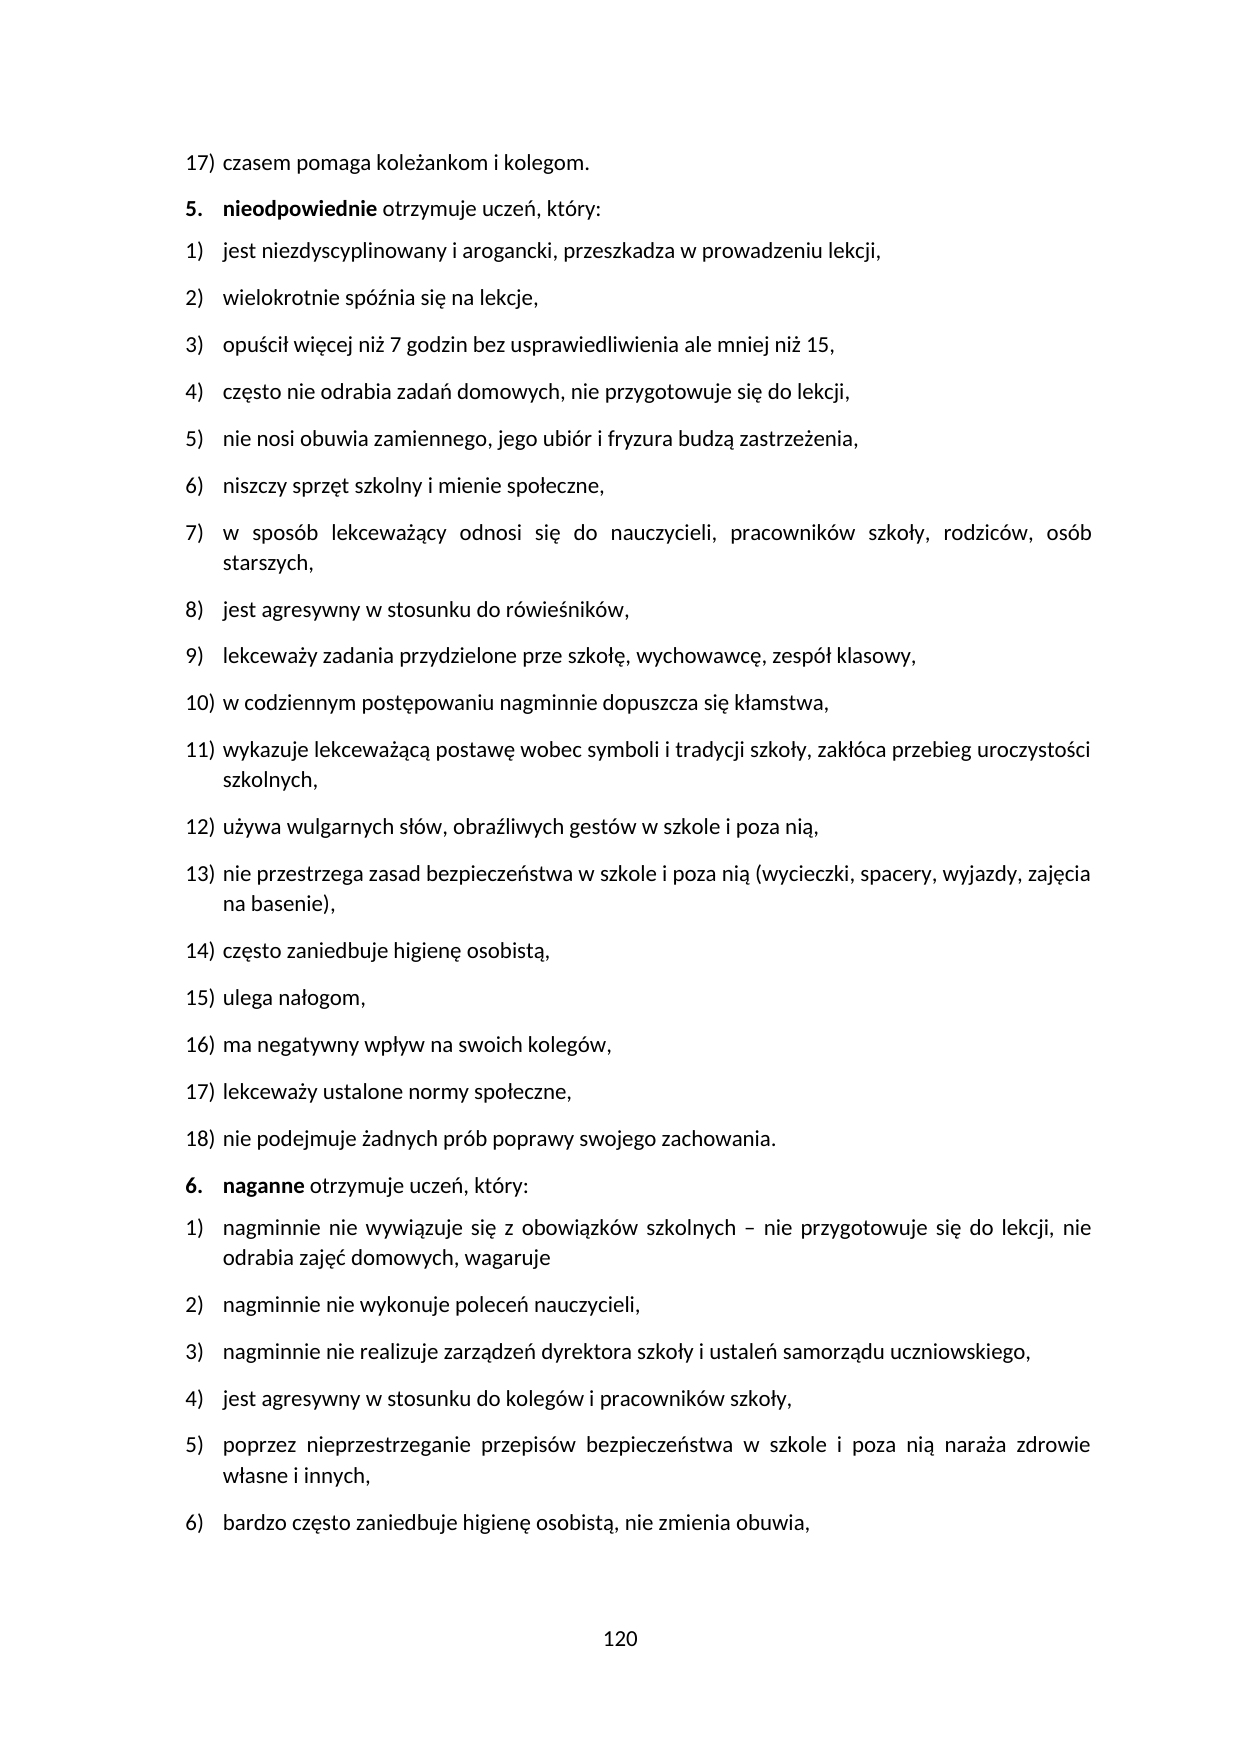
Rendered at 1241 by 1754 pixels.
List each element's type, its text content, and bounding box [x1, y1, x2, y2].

list jest niezdyscyplinowany i arogancki, przeszkadza w prowadzeniu lekcji, [185, 236, 1093, 264]
list jest agresywny w stosunku do rówieśników, [185, 595, 1093, 623]
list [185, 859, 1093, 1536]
list opuścił więcej niż 7 godzin bez usprawiedliwienia ale mniej niż 15, [185, 330, 1093, 358]
list nie nosi obuwia zamiennego, jego ubiór i fryzura budzą zastrzeżenia, [185, 424, 1093, 452]
list w codziennym postępowaniu nagminnie dopuszcza się kłamstwa, [185, 688, 1093, 717]
list wielokrotnie spóźnia się na lekcje, [185, 283, 1093, 311]
list często nie odrabia zadań domowych, nie przygotowuje się do lekcji, [185, 377, 1093, 405]
list niszczy sprzęt szkolny i mienie społeczne, [185, 471, 1093, 499]
list nieodpowiednie otrzymuje uczeń, który: [185, 194, 1093, 222]
list w sposób lekceważący odnosi się do nauczycieli, pracowników szkoły, rodziców, osób starszych, [185, 518, 1093, 576]
list wykazuje lekceważącą postawę wobec symboli i tradycji szkoły, zakłóca przebieg uroczystości szkolnych, [185, 735, 1093, 794]
list używa wulgarnych słów, obraźliwych gestów w szkole i poza nią, [185, 812, 1093, 841]
list lekceważy zadania przydzielone prze szkołę, wychowawcę, zespół klasowy, [185, 642, 1093, 670]
list czasem pomaga koleżankom i kolegom. [185, 148, 1093, 176]
